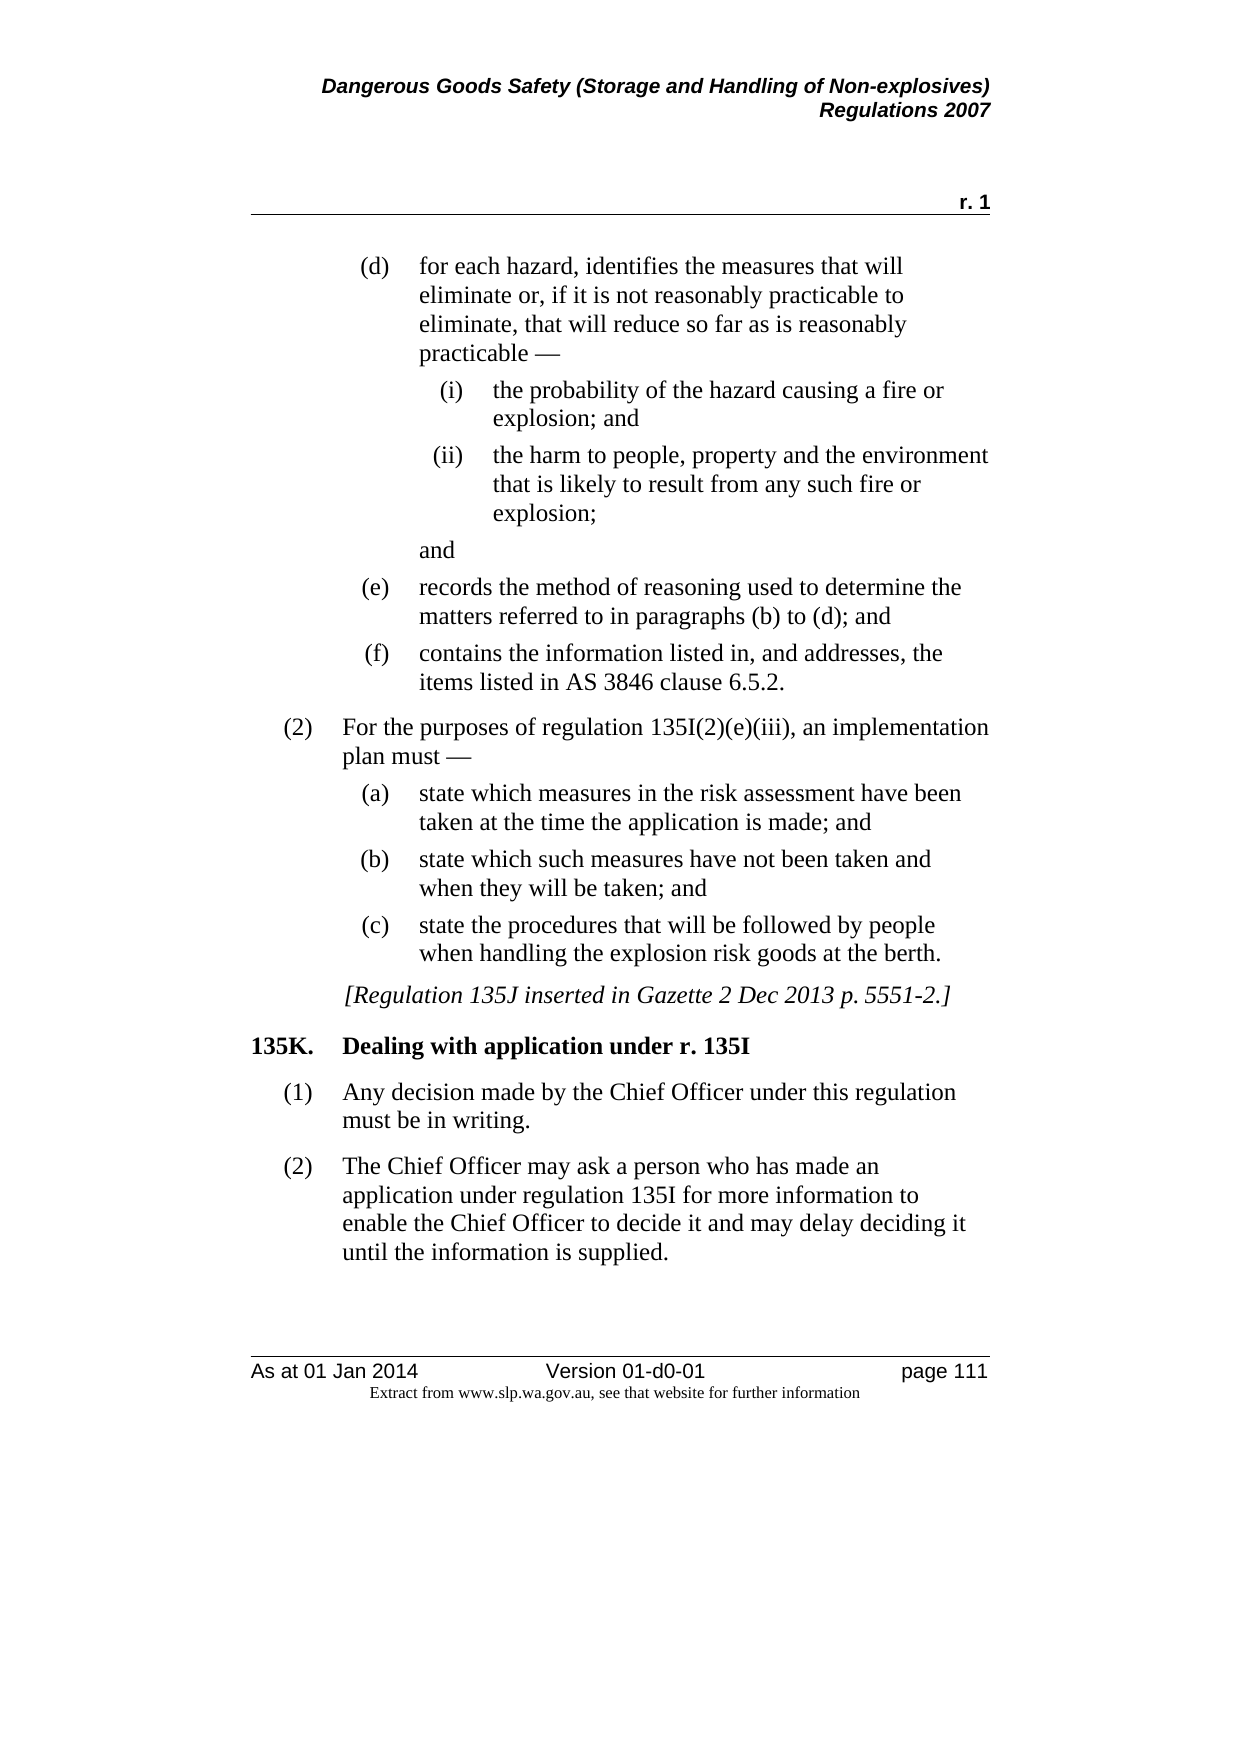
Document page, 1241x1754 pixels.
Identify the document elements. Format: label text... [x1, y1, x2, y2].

text and [251, 535, 990, 564]
text (d) for each hazard, identifies the measures that will eliminate or, if it is not reasonably practicable to eliminate, that will reduce so far as is reasonably practicable — [251, 251, 990, 366]
text (2) For the purposes of regulation 135I(2)(e)(iii), an implementation plan must — [251, 712, 990, 770]
text (e) records the method of reasoning used to determine the matters referred to in paragraphs (b) to (d); and [251, 572, 990, 630]
text (f) contains the information listed in, and addresses, the items listed in AS 3846 clause 6.5.2. [251, 638, 990, 696]
text (1) Any decision made by the Chief Officer under this regulation must be in writing. [251, 1077, 990, 1134]
text (ii) the harm to people, property and the environment that is likely to result from any such fire or explosion; [251, 441, 990, 527]
text [Regulation 135J inserted in Gazette 2 Dec 2013 p. 5551-2.] [251, 980, 990, 1008]
text (2) The Chief Officer may ask a person who has made an application under regulation 135I for more information to enable the Chief Officer to decide it and may delay deciding it until the information is supplied. [251, 1151, 990, 1266]
text (b) state which such measures have not been taken and when they will be taken; and [251, 844, 990, 901]
text (i) the probability of the hazard causing a fire or explosion; and [251, 375, 990, 432]
text (a) state which measures in the risk assessment have been taken at the time the application is made; and [251, 778, 990, 836]
text (c) state the procedures that will be followed by people when handling the explosion risk goods at the berth. [251, 910, 990, 967]
subtitle 135K. Dealing with application under r. 135I [251, 1031, 990, 1060]
